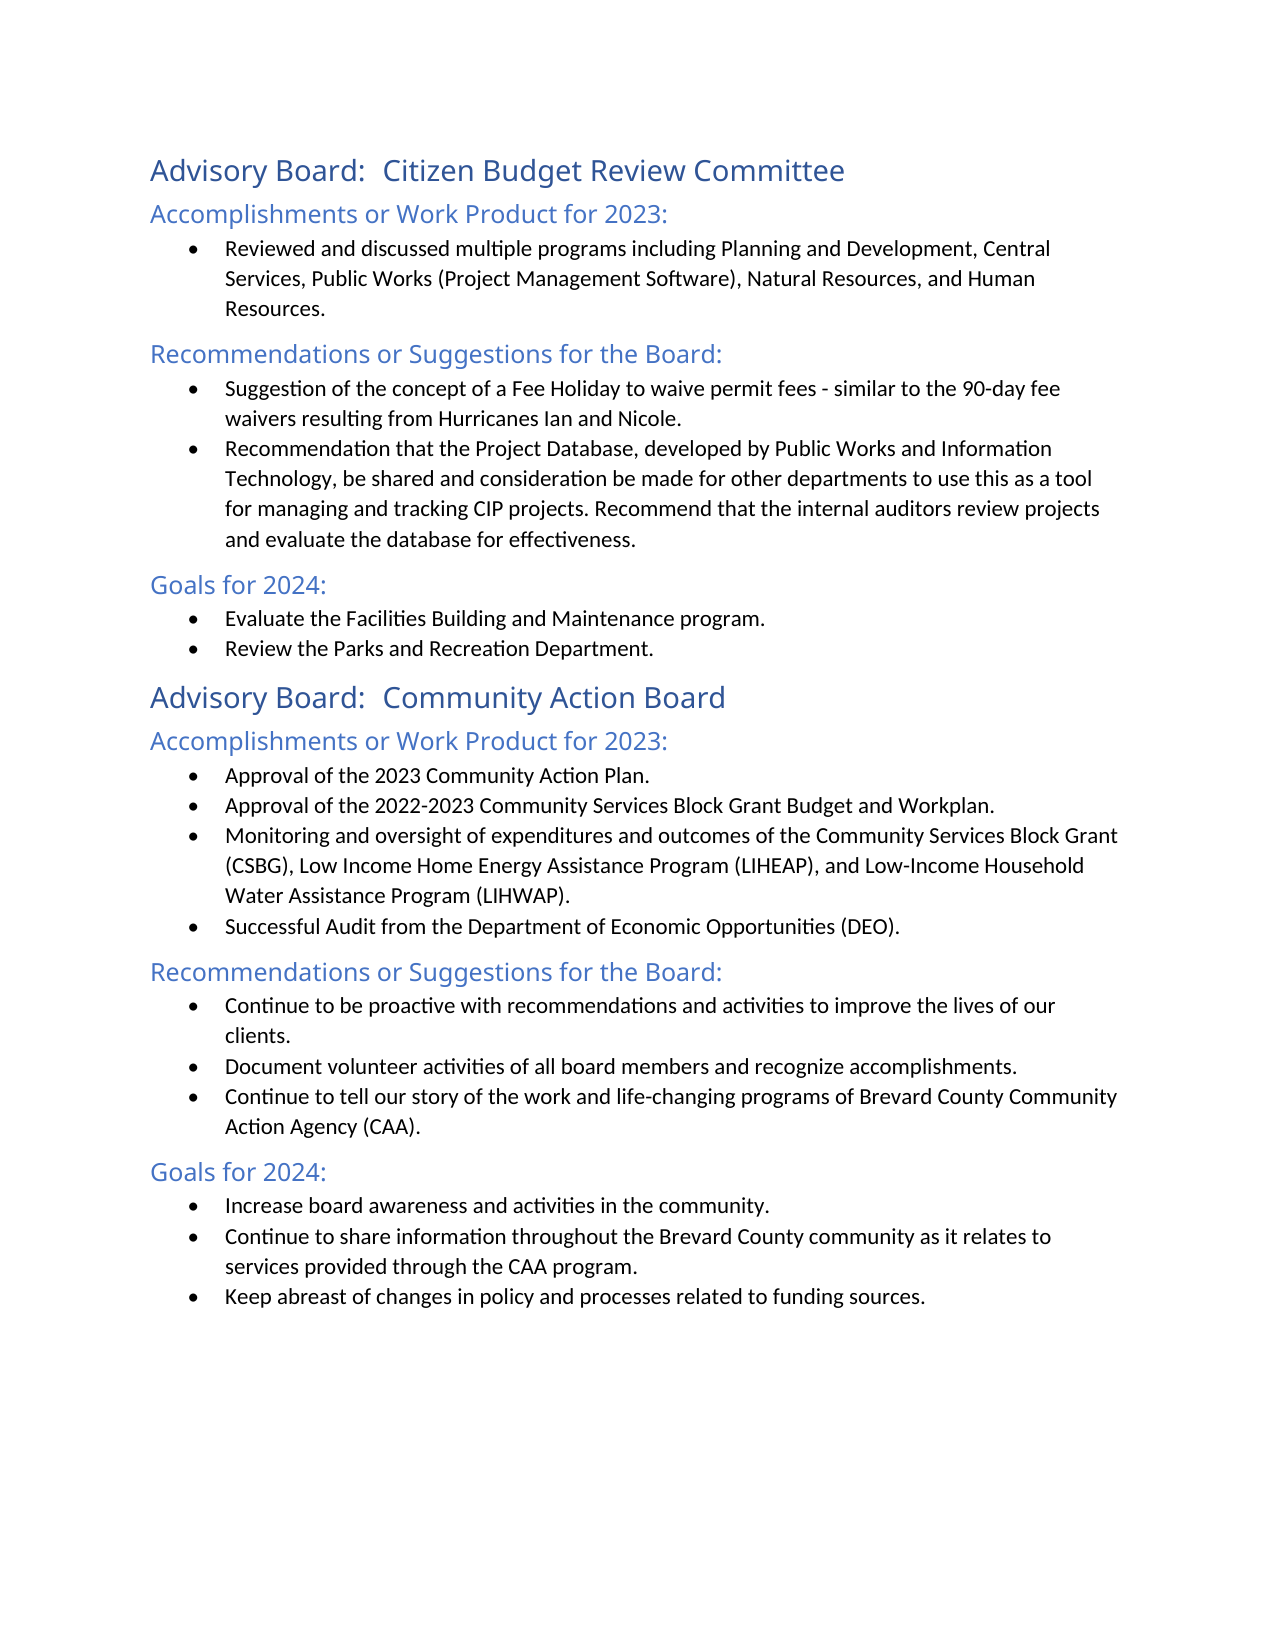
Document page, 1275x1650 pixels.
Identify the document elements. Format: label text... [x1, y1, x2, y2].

subtitle Goals for 2024: [150, 567, 1125, 601]
list Document volunteer activities of all board members and recognize accomplishments. [187, 1052, 1125, 1080]
subtitle Goals for 2024: [150, 1155, 1125, 1189]
list Keep abreast of changes in policy and processes related to funding sources. [187, 1282, 1125, 1310]
list Approval of the 2023 Community Action Plan. [187, 761, 1125, 789]
list Recommendation that the Project Database, developed by Public Works and Information Technology, be shared and consideration be made for other departments to use this as a tool for managing and tracking CIP projects. Recommend that the internal auditors review projects and evaluate the database for effectiveness. [187, 434, 1125, 553]
list Monitoring and oversight of expenditures and outcomes of the Community Services Block Grant (CSBG), Low Income Home Energy Assistance Program (LIHEAP), and Low-Income Household Water Assistance Program (LIHWAP). [187, 821, 1125, 910]
list Reviewed and discussed multiple programs including Planning and Development, Central Services, Public Works (Project Management Software), Natural Resources, and Human Resources. [187, 234, 1125, 322]
list Approval of the 2022-2023 Community Services Block Grant Budget and Workplan. [187, 791, 1125, 819]
subtitle Accomplishments or Work Product for 2023: [150, 197, 1125, 231]
subtitle Accomplishments or Work Product for 2023: [150, 724, 1125, 758]
subtitle Recommendations or Suggestions for the Board: [150, 954, 1125, 989]
subtitle Recommendations or Suggestions for the Board: [150, 337, 1125, 371]
list Evaluate the Facilities Building and Maintenance program. [187, 604, 1125, 632]
list Suggestion of the concept of a Fee Holiday to waive permit fees - similar to the 90-day fee waivers resulting from Hurricanes Ian and Nicole. [187, 374, 1125, 432]
list Continue to tell our story of the work and life-changing programs of Brevard County Community Action Agency (CAA). [187, 1082, 1125, 1140]
list Increase board awareness and activities in the community. [187, 1192, 1125, 1220]
list Review the Parks and Recreation Department. [187, 634, 1125, 662]
list Continue to share information throughout the Brevard County community as it relates to services provided through the CAA program. [187, 1222, 1125, 1280]
list Successful Audit from the Department of Economic Opportunities (DEO). [187, 912, 1125, 940]
subtitle Advisory Board: Community Action Board [150, 677, 1125, 717]
subtitle Advisory Board: Citizen Budget Review Committee [150, 150, 1125, 190]
list Continue to be proactive with recommendations and activities to improve the lives of our clients. [187, 991, 1125, 1049]
